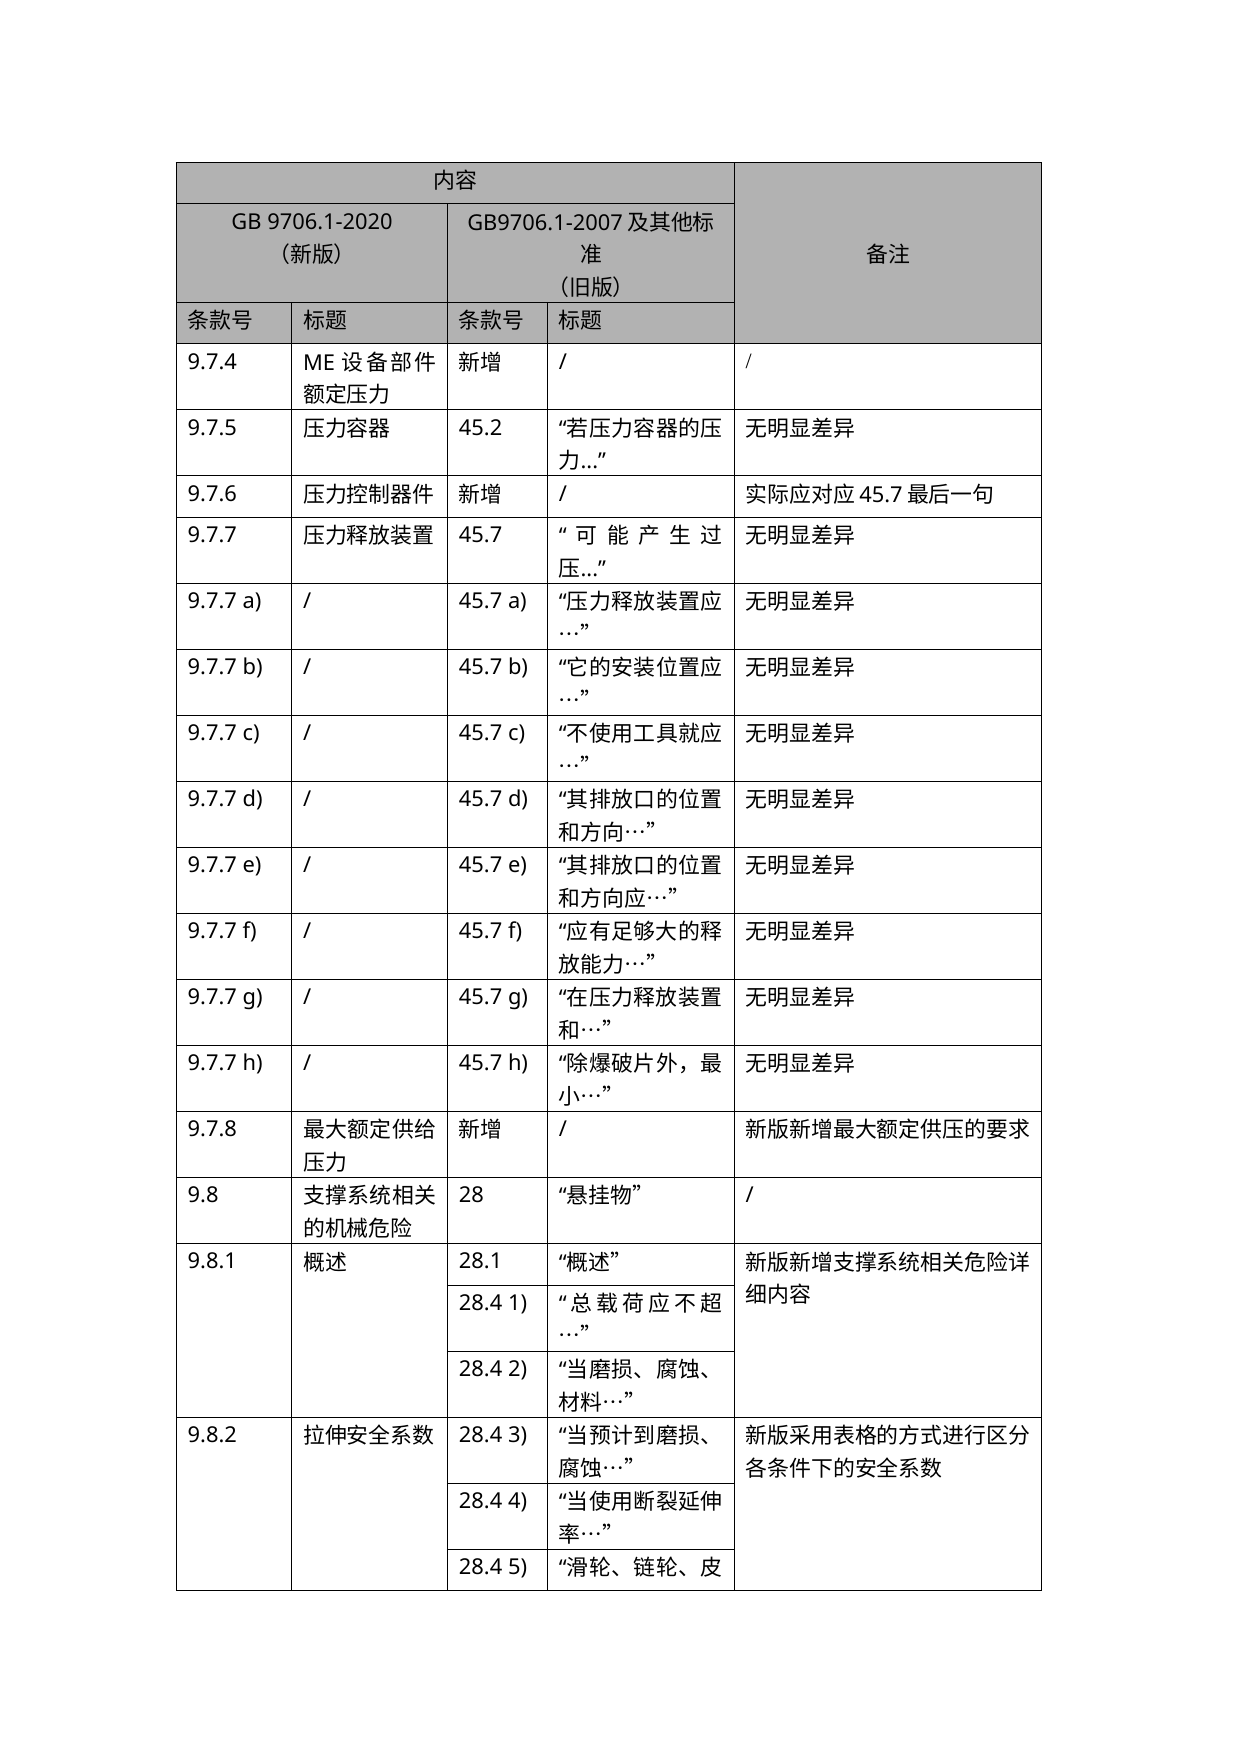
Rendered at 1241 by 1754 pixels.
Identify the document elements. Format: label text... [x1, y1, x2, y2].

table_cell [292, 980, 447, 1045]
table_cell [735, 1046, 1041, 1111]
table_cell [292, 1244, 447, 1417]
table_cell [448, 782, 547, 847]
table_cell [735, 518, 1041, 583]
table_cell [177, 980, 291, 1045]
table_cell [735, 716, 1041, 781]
table_header 内容 [177, 163, 734, 203]
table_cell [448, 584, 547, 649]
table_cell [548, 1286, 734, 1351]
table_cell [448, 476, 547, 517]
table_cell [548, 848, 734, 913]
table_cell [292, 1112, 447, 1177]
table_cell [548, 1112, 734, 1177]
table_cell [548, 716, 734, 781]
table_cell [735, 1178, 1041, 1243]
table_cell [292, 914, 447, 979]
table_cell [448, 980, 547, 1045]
table_cell 条款号 [448, 303, 547, 343]
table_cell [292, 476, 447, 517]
table_cell GB9706.1-2007及其他标准 （旧版） [448, 204, 734, 302]
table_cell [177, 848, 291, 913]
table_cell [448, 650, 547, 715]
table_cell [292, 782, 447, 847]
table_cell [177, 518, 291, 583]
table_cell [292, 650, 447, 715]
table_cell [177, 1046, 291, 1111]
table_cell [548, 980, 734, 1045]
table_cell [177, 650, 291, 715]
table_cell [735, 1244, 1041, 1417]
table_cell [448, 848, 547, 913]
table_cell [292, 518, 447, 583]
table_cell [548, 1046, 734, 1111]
table_cell 标题 [548, 303, 734, 343]
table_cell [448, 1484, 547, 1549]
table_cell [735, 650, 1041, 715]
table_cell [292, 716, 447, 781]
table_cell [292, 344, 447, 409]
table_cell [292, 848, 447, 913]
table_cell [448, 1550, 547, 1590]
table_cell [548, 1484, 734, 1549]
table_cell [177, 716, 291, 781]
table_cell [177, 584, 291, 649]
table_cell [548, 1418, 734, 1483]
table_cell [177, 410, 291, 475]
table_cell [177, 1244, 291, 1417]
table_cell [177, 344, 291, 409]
table_header 备注 [735, 163, 1041, 343]
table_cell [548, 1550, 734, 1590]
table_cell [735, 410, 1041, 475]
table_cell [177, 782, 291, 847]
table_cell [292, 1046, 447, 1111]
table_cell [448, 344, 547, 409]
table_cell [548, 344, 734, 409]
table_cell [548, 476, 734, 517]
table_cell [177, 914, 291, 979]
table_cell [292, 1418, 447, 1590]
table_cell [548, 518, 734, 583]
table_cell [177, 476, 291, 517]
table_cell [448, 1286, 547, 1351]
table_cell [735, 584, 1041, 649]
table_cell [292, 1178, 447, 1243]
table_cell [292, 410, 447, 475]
table_cell GB 9706.1-2020 （新版） [177, 204, 447, 302]
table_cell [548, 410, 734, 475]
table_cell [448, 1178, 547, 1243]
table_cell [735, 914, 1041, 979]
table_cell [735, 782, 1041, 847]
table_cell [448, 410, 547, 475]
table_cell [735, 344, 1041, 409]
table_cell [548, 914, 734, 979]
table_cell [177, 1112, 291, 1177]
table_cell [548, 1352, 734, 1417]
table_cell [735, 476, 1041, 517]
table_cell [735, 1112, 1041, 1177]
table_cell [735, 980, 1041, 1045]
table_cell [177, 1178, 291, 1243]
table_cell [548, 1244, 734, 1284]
table_cell 条款号 [177, 303, 291, 343]
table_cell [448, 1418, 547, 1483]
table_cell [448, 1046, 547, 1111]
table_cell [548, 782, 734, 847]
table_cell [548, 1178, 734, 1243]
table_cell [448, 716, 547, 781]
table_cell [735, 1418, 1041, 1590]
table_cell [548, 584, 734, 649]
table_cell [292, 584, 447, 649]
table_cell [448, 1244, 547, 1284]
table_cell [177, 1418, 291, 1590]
table_cell 标题 [292, 303, 447, 343]
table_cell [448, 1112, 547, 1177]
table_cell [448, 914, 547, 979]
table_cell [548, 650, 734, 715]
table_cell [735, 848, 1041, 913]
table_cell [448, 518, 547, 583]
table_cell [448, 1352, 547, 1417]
